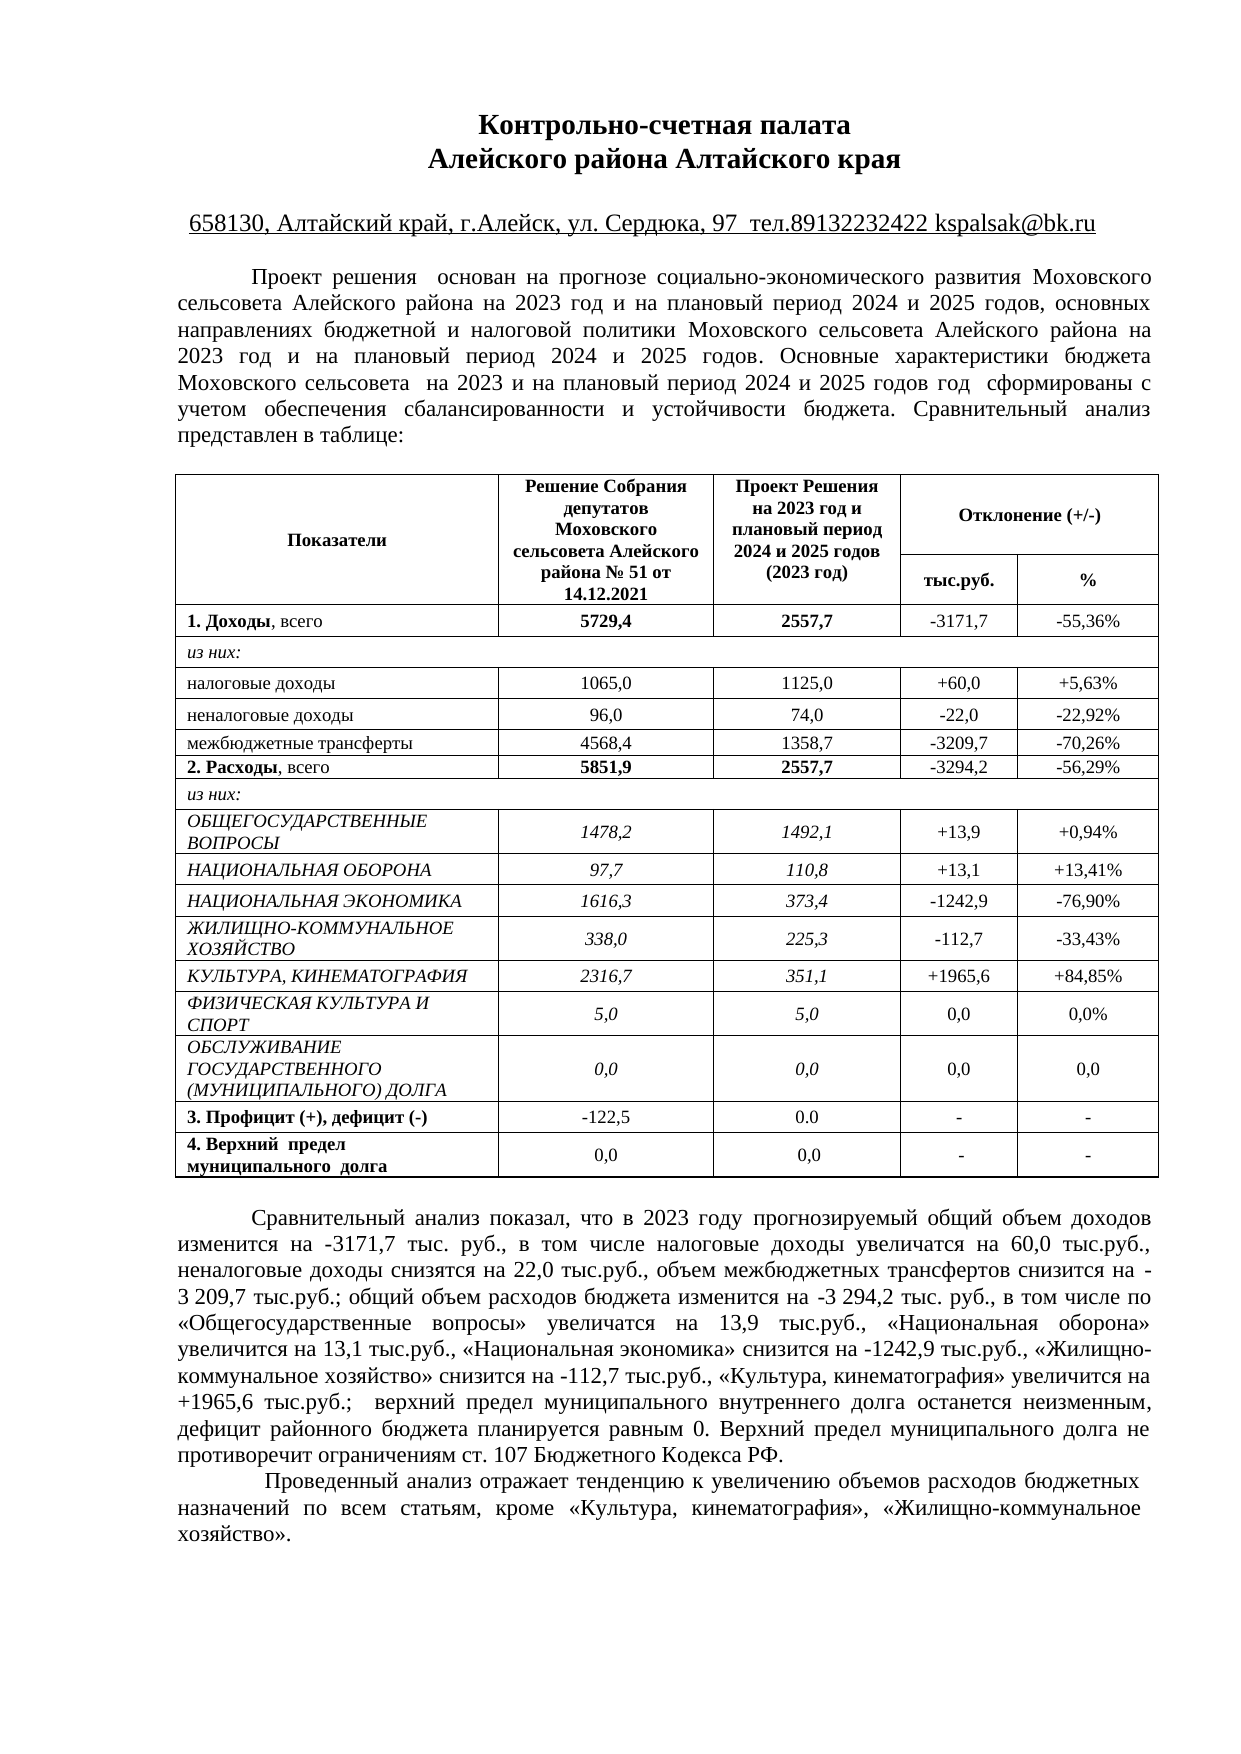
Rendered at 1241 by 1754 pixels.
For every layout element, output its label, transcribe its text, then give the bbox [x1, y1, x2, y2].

table_cell 0,0 [714, 1133, 900, 1176]
table_cell 1616,3 [499, 885, 713, 916]
table_cell 0,0 [499, 1036, 713, 1101]
table_cell -3209,7 [901, 730, 1017, 755]
table_cell неналоговые доходы [176, 699, 498, 729]
table_cell 1492,1 [714, 810, 900, 853]
title Проект решения основан на прогнозе социально-экономического развития Моховского сельсовета Алейского района на 2023 год и на плановый период 2024 и 2025 годов, основных направлениях бюджетной и налоговой политики Моховского сельсовета Алейского района на 2023 год и на плановый период 2024 и 2025 годов. Основные характеристики бюджета Моховского сельсовета на 2023 и на плановый период 2024 и 2025 годов год сформированы с учетом обеспечения сбалансированности и устойчивости бюджета. Сравнительный анализ представлен в таблице: [177, 263, 1152, 448]
table_cell -55,36% [1018, 605, 1158, 636]
table_cell 4568,4 [499, 730, 713, 755]
table_cell 2316,7 [499, 961, 713, 991]
table_cell % [1018, 555, 1158, 604]
table_cell 1358,7 [714, 730, 900, 755]
table_cell 2557,7 [714, 756, 900, 778]
table_cell -76,90% [1018, 885, 1158, 916]
table_cell 74,0 [714, 699, 900, 729]
table_cell -22,0 [901, 699, 1017, 729]
table_cell +13,9 [901, 810, 1017, 853]
table_cell 5851,9 [499, 756, 713, 778]
table_cell -122,5 [499, 1102, 713, 1132]
table_cell 373,4 [714, 885, 900, 916]
table_cell НАЦИОНАЛЬНАЯ ОБОРОНА [176, 854, 498, 884]
table_cell 0,0 [714, 1036, 900, 1101]
table_cell межбюджетные трансферты [176, 730, 498, 755]
table_cell -56,29% [1018, 756, 1158, 778]
table_cell -1242,9 [901, 885, 1017, 916]
table_cell 0.0 [714, 1102, 900, 1132]
table_cell - [1018, 1102, 1158, 1132]
table_cell - [1018, 1133, 1158, 1176]
table_header Отклонение (+/-) [901, 475, 1158, 554]
table_cell 225,3 [714, 917, 900, 960]
table_cell 338,0 [499, 917, 713, 960]
table_cell -112,7 [901, 917, 1017, 960]
table_cell из них: [176, 779, 1158, 809]
table_cell 0,0 [901, 992, 1017, 1035]
table_cell 4. Верхний предел муниципального долга [176, 1133, 498, 1176]
table_cell 1478,2 [499, 810, 713, 853]
text Сравнительный анализ показал, что в 2023 году прогнозируемый общий объем доходов изменится на -3171,7 тыс. руб., в том числе налоговые доходы увеличатся на 60,0 тыс.руб., неналоговые доходы снизятся на 22,0 тыс.руб., объем межбюджетных трансфертов снизится на -3 209,7 тыс.руб.; общий объем расходов бюджета изменится на -3 294,2 тыс. руб., в том числе по «Общегосударственные вопросы» увеличатся на 13,9 тыс.руб., «Национальная оборона» увеличится на 13,1 тыс.руб., «Национальная экономика» снизится на -1242,9 тыс.руб., «Жилищно-коммунальное хозяйство» снизится на -112,7 тыс.руб., «Культура, кинематография» увеличится на +1965,6 тыс.руб.; верхний предел муниципального внутреннего долга останется неизменным, дефицит районного бюджета планируется равным 0. Верхний предел муниципального долга не противоречит ограничениям ст. 107 Бюджетного Кодекса РФ. [177, 1204, 1152, 1467]
table_cell 0,0 [1018, 1036, 1158, 1101]
table_cell НАЦИОНАЛЬНАЯ ЭКОНОМИКА [176, 885, 498, 916]
table_cell +1965,6 [901, 961, 1017, 991]
table_cell - [901, 1102, 1017, 1132]
table_cell 1. Доходы, всего [176, 605, 498, 636]
table_cell -22,92% [1018, 699, 1158, 729]
table_cell из них: [176, 637, 1158, 667]
table_cell 1065,0 [499, 668, 713, 698]
table_cell 96,0 [499, 699, 713, 729]
list Проведенный анализ отражает тенденцию к увеличению объемов расходов бюджетных назначений по всем статьям, кроме «Культура, кинематография», «Жилищно-коммунальное хозяйство». [177, 1467, 1141, 1546]
table_cell +0,94% [1018, 810, 1158, 853]
table_cell ОБСЛУЖИВАНИЕ ГОСУДАРСТВЕННОГО (МУНИЦИПАЛЬНОГО) ДОЛГА [176, 1036, 498, 1101]
table_cell 2. Расходы, всего [176, 756, 498, 778]
table_cell +60,0 [901, 668, 1017, 698]
table_cell 110,8 [714, 854, 900, 884]
table_cell -3171,7 [901, 605, 1017, 636]
table_cell КУЛЬТУРА, КИНЕМАТОГРАФИЯ [176, 961, 498, 991]
table_cell ОБЩЕГОСУДАРСТВЕННЫЕ ВОПРОСЫ [176, 810, 498, 853]
table_header Показатели [176, 475, 498, 604]
table_cell 2557,7 [714, 605, 900, 636]
table_cell ФИЗИЧЕСКАЯ КУЛЬТУРА И СПОРТ [176, 992, 498, 1035]
table_cell тыс.руб. [901, 555, 1017, 604]
table_cell -3294,2 [901, 756, 1017, 778]
table_cell 0,0% [1018, 992, 1158, 1035]
table_cell ЖИЛИЩНО-КОММУНАЛЬНОЕ ХОЗЯЙСТВО [176, 917, 498, 960]
table_cell +13,41% [1018, 854, 1158, 884]
table_cell +13,1 [901, 854, 1017, 884]
table_header Проект Решения на 2023 год и плановый период 2024 и 2025 годов (2023 год) [714, 475, 900, 604]
table_cell 0,0 [499, 1133, 713, 1176]
table_header Решение Собрания депутатов Моховского сельсовета Алейского района № 51 от 14.12.2021 [499, 475, 713, 604]
table_cell 0,0 [901, 1036, 1017, 1101]
table_cell налоговые доходы [176, 668, 498, 698]
table_cell 5,0 [499, 992, 713, 1035]
table_cell - [901, 1133, 1017, 1176]
table_cell 5729,4 [499, 605, 713, 636]
table_cell -33,43% [1018, 917, 1158, 960]
table_cell 3. Профицит (+), дефицит (-) [176, 1102, 498, 1132]
table_cell -70,26% [1018, 730, 1158, 755]
table_cell +84,85% [1018, 961, 1158, 991]
table_cell +5,63% [1018, 668, 1158, 698]
table_cell 97,7 [499, 854, 713, 884]
table_cell 1125,0 [714, 668, 900, 698]
table_cell 351,1 [714, 961, 900, 991]
table_cell 5,0 [714, 992, 900, 1035]
